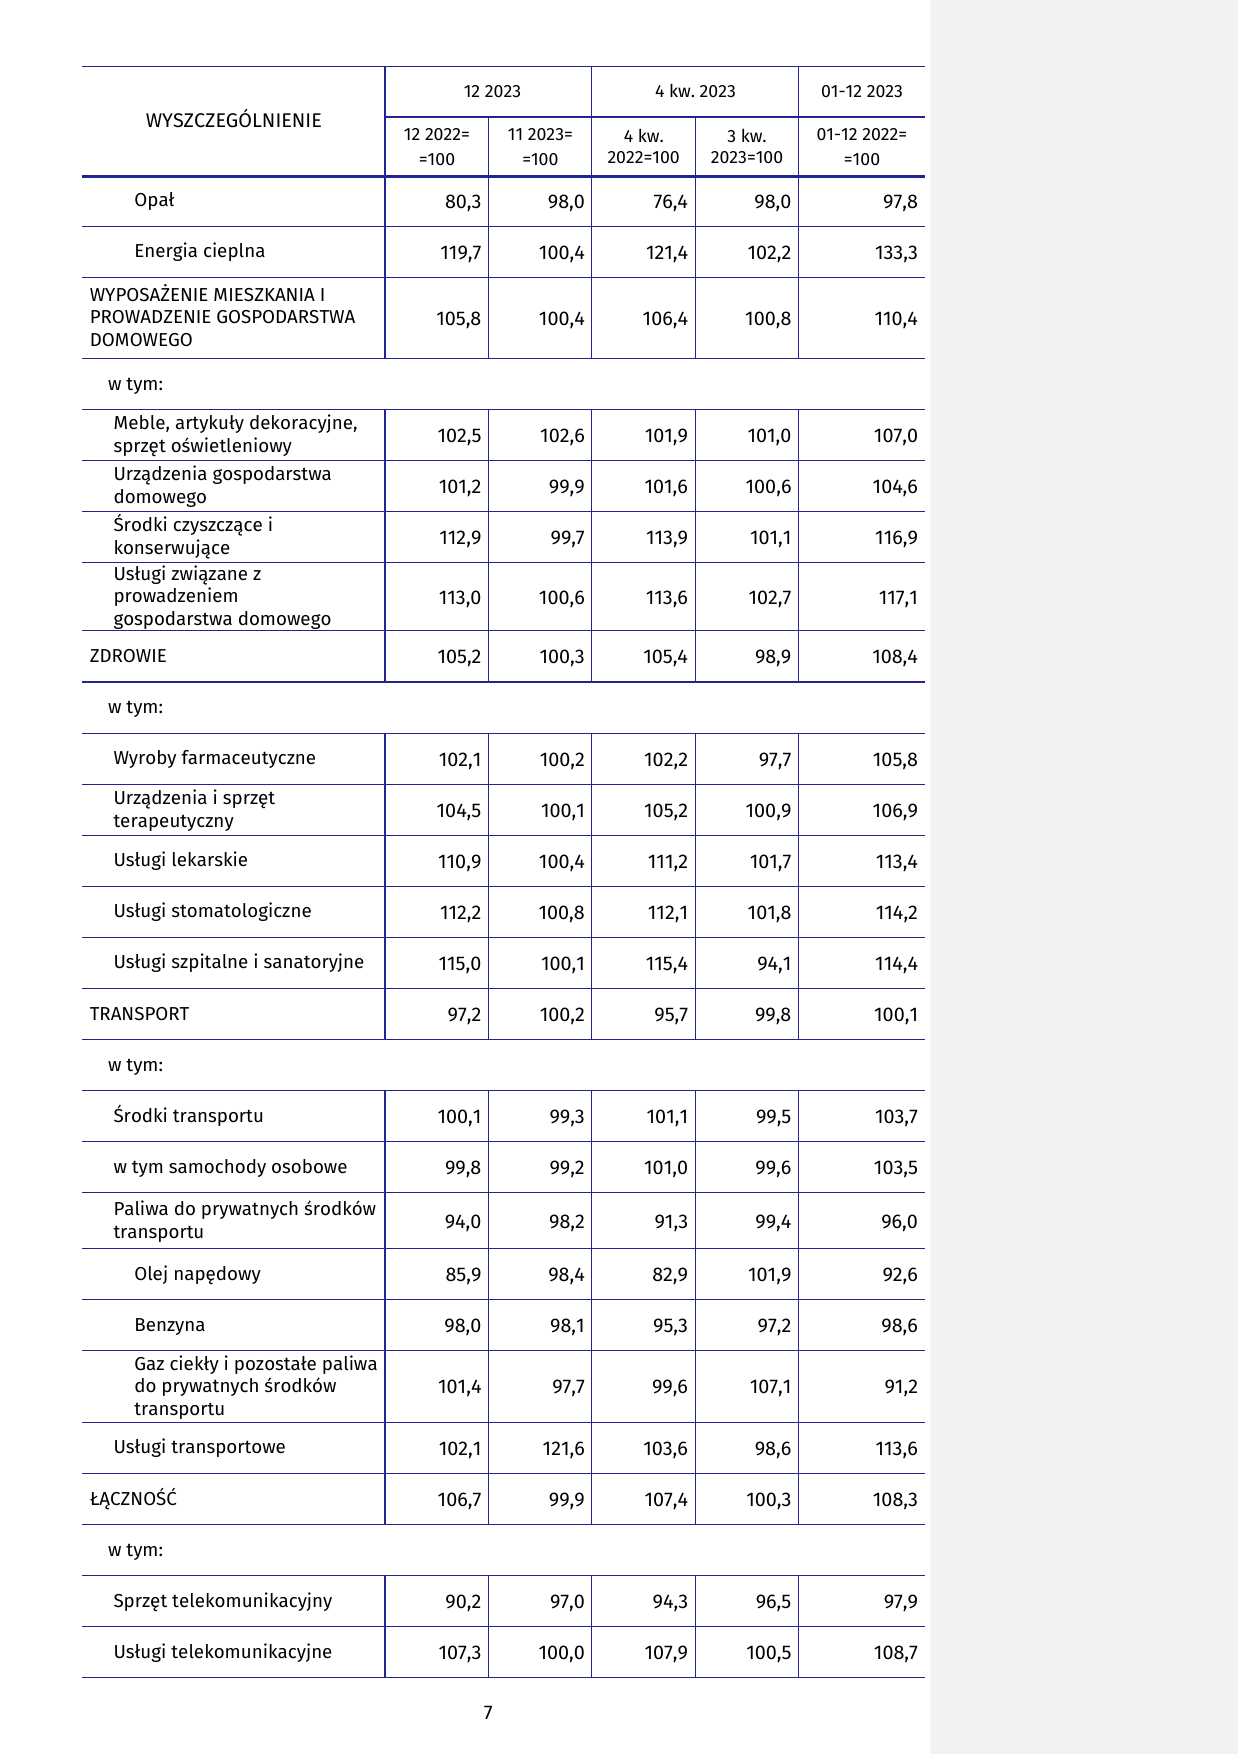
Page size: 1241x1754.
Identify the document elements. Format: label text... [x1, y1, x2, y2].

table_cell 100,4 [489, 836, 591, 886]
table_cell 96,5 [696, 1576, 798, 1626]
table_header WYSZCZEGÓLNIENIE [82, 67, 384, 174]
table_cell Benzyna [82, 1300, 384, 1350]
table_cell [695, 1040, 798, 1090]
table_cell 104,5 [386, 785, 488, 834]
table_cell 103,5 [799, 1142, 925, 1192]
table_cell [592, 359, 695, 409]
table_cell 85,9 [386, 1249, 488, 1299]
table_cell 111,2 [592, 836, 695, 886]
table_cell Olej napędowy [82, 1249, 384, 1299]
table_cell 107,0 [799, 410, 925, 460]
table_cell 99,6 [696, 1142, 798, 1192]
table_cell Środki transportu [82, 1091, 384, 1141]
table_cell [385, 1525, 488, 1575]
table_cell 100,0 [489, 1627, 591, 1677]
table_cell 133,3 [799, 227, 925, 277]
table_cell 103,6 [592, 1423, 695, 1473]
table_cell 92,6 [799, 1249, 925, 1299]
table_cell 101,7 [696, 836, 798, 886]
table_cell 11 2023= =100 [489, 118, 591, 174]
table_cell WYPOSAŻENIE MIESZKANIA I PROWADZENIE GOSPODARSTWA DOMOWEGO [82, 278, 384, 358]
table_cell [799, 359, 925, 409]
table_cell 110,9 [386, 836, 488, 886]
table_cell 100,6 [696, 461, 798, 511]
table_cell 101,6 [592, 461, 695, 511]
table_cell 80,3 [386, 178, 488, 226]
table_cell 01-12 2022= =100 [799, 118, 925, 174]
table_cell 97,2 [696, 1300, 798, 1350]
table_cell 113,9 [592, 512, 695, 562]
table_cell 100,4 [489, 278, 591, 358]
table_cell 102,1 [386, 734, 488, 783]
table_cell 100,9 [696, 785, 798, 834]
table_cell 115,0 [386, 938, 488, 988]
table_cell Paliwa do prywatnych środków transportu [82, 1193, 384, 1248]
table_cell 114,4 [799, 938, 925, 988]
table_cell Usługi związane z prowadzeniem gospodarstwa domowego [82, 563, 384, 630]
table_cell [592, 683, 695, 732]
table_cell 119,7 [386, 227, 488, 277]
table_cell 99,4 [696, 1193, 798, 1248]
table_cell 102,7 [696, 563, 798, 630]
table_cell Energia cieplna [82, 227, 384, 277]
table_cell Opał [82, 178, 384, 226]
table_cell Wyroby farmaceutyczne [82, 734, 384, 783]
table_cell 105,8 [386, 278, 488, 358]
table_cell Urządzenia gospodarstwa domowego [82, 461, 384, 511]
table_cell 95,7 [592, 989, 695, 1039]
table_cell 97,7 [489, 1351, 591, 1422]
table_cell 99,8 [386, 1142, 488, 1192]
table_cell 98,6 [799, 1300, 925, 1350]
table_cell 97,9 [799, 1576, 925, 1626]
table_cell 100,1 [386, 1091, 488, 1141]
table_cell 97,2 [386, 989, 488, 1039]
table_cell 121,4 [592, 227, 695, 277]
table_cell 99,8 [696, 989, 798, 1039]
table_cell w tym: [82, 683, 385, 732]
table_cell [385, 1040, 488, 1090]
table_cell 117,1 [799, 563, 925, 630]
table_cell 99,2 [489, 1142, 591, 1192]
table_cell 101,1 [696, 512, 798, 562]
table_cell 116,9 [799, 512, 925, 562]
table_cell 108,7 [799, 1627, 925, 1677]
table_cell [489, 1040, 592, 1090]
table_cell 113,0 [386, 563, 488, 630]
table_cell 101,1 [592, 1091, 695, 1141]
table_cell 94,1 [696, 938, 798, 988]
table_cell 98,2 [489, 1193, 591, 1248]
table_cell 107,4 [592, 1474, 695, 1524]
table_cell 98,6 [696, 1423, 798, 1473]
table_cell 101,9 [592, 410, 695, 460]
table_cell 98,4 [489, 1249, 591, 1299]
table_cell 121,6 [489, 1423, 591, 1473]
table_cell [489, 359, 592, 409]
table_cell 113,4 [799, 836, 925, 886]
table_cell 108,4 [799, 631, 925, 681]
table_cell [385, 683, 488, 732]
table_cell Usługi lekarskie [82, 836, 384, 886]
table_cell 105,4 [592, 631, 695, 681]
table_cell [489, 1525, 592, 1575]
table_cell 100,1 [799, 989, 925, 1039]
table_cell 114,2 [799, 887, 925, 937]
table_cell 100,3 [489, 631, 591, 681]
table_cell 3 kw. 2023=100 [696, 118, 798, 174]
table_cell 100,3 [696, 1474, 798, 1524]
table_cell 112,9 [386, 512, 488, 562]
table_cell Gaz ciekły i pozostałe paliwa do prywatnych środków transportu [82, 1351, 384, 1422]
table_cell 101,0 [696, 410, 798, 460]
table_cell ZDROWIE [82, 631, 384, 681]
table_header 12 2023 [386, 67, 591, 116]
table_cell 103,7 [799, 1091, 925, 1141]
table_cell 82,9 [592, 1249, 695, 1299]
table_cell 105,2 [386, 631, 488, 681]
table_cell 100,1 [489, 938, 591, 988]
table_cell w tym: [82, 1040, 385, 1090]
table_cell 99,9 [489, 1474, 591, 1524]
table_header 4 kw. 2023 [592, 67, 798, 116]
table_cell 106,7 [386, 1474, 488, 1524]
table_cell 100,6 [489, 563, 591, 630]
table_cell 76,4 [592, 178, 695, 226]
table_cell 91,3 [592, 1193, 695, 1248]
table_cell 96,0 [799, 1193, 925, 1248]
table_cell Usługi stomatologiczne [82, 887, 384, 937]
table_cell 102,2 [592, 734, 695, 783]
table_cell 108,3 [799, 1474, 925, 1524]
table_cell 110,4 [799, 278, 925, 358]
table_cell 98,0 [489, 178, 591, 226]
table_cell TRANSPORT [82, 989, 384, 1039]
table_cell 105,8 [799, 734, 925, 783]
table_cell 99,7 [489, 512, 591, 562]
table_cell [799, 1040, 925, 1090]
table_cell [592, 1040, 695, 1090]
table_cell 113,6 [799, 1423, 925, 1473]
table_cell 106,9 [799, 785, 925, 834]
table_cell 99,6 [592, 1351, 695, 1422]
table_cell ŁĄCZNOŚĆ [82, 1474, 384, 1524]
table_cell 101,8 [696, 887, 798, 937]
table_cell Meble, artykuły dekoracyjne, sprzęt oświetleniowy [82, 410, 384, 460]
table_cell Usługi szpitalne i sanatoryjne [82, 938, 384, 988]
table_cell [799, 683, 925, 732]
table_cell 94,3 [592, 1576, 695, 1626]
table_header 01-12 2023 [799, 67, 925, 116]
table_cell 12 2022= =100 [386, 118, 488, 174]
table_cell Usługi transportowe [82, 1423, 384, 1473]
table_cell 98,1 [489, 1300, 591, 1350]
table_cell 107,1 [696, 1351, 798, 1422]
table_cell Urządzenia i sprzęt terapeutyczny [82, 785, 384, 834]
table_cell w tym samochody osobowe [82, 1142, 384, 1192]
table_cell [695, 359, 798, 409]
table_cell 97,7 [696, 734, 798, 783]
table_cell 107,9 [592, 1627, 695, 1677]
table_cell 101,0 [592, 1142, 695, 1192]
table_cell [489, 683, 592, 732]
table_cell Sprzęt telekomunikacyjny [82, 1576, 384, 1626]
table_cell 101,9 [696, 1249, 798, 1299]
table_cell 97,0 [489, 1576, 591, 1626]
table_cell 91,2 [799, 1351, 925, 1422]
table_cell 97,8 [799, 178, 925, 226]
table_cell [695, 683, 798, 732]
table_cell 99,9 [489, 461, 591, 511]
table_cell 100,2 [489, 734, 591, 783]
table_cell 100,1 [489, 785, 591, 834]
table_cell 105,2 [592, 785, 695, 834]
table_cell 94,0 [386, 1193, 488, 1248]
table_cell 4 kw. 2022=100 [592, 118, 695, 174]
table_cell w tym: [82, 1525, 385, 1575]
table_cell 98,0 [696, 178, 798, 226]
table_cell 107,3 [386, 1627, 488, 1677]
table_cell 115,4 [592, 938, 695, 988]
table_cell 100,8 [489, 887, 591, 937]
table_cell 106,4 [592, 278, 695, 358]
table_cell w tym: [82, 359, 385, 409]
table_cell 112,2 [386, 887, 488, 937]
table_cell 95,3 [592, 1300, 695, 1350]
table_cell 102,6 [489, 410, 591, 460]
table_cell [592, 1525, 695, 1575]
table_cell 99,5 [696, 1091, 798, 1141]
table_cell 102,5 [386, 410, 488, 460]
table_cell 104,6 [799, 461, 925, 511]
table_cell 102,2 [696, 227, 798, 277]
table_cell 100,4 [489, 227, 591, 277]
table_cell 101,4 [386, 1351, 488, 1422]
table_cell [695, 1525, 798, 1575]
table_cell 102,1 [386, 1423, 488, 1473]
table_cell 99,3 [489, 1091, 591, 1141]
table_cell [385, 359, 488, 409]
table_cell 113,6 [592, 563, 695, 630]
table_cell [799, 1525, 925, 1575]
table_cell 101,2 [386, 461, 488, 511]
table_cell 100,5 [696, 1627, 798, 1677]
table_cell 100,8 [696, 278, 798, 358]
table_cell 112,1 [592, 887, 695, 937]
table_cell Środki czyszczące i konserwujące [82, 512, 384, 562]
table_cell 100,2 [489, 989, 591, 1039]
table_cell 90,2 [386, 1576, 488, 1626]
table_cell Usługi telekomunikacyjne [82, 1627, 384, 1677]
table_cell 98,9 [696, 631, 798, 681]
table_cell 98,0 [386, 1300, 488, 1350]
